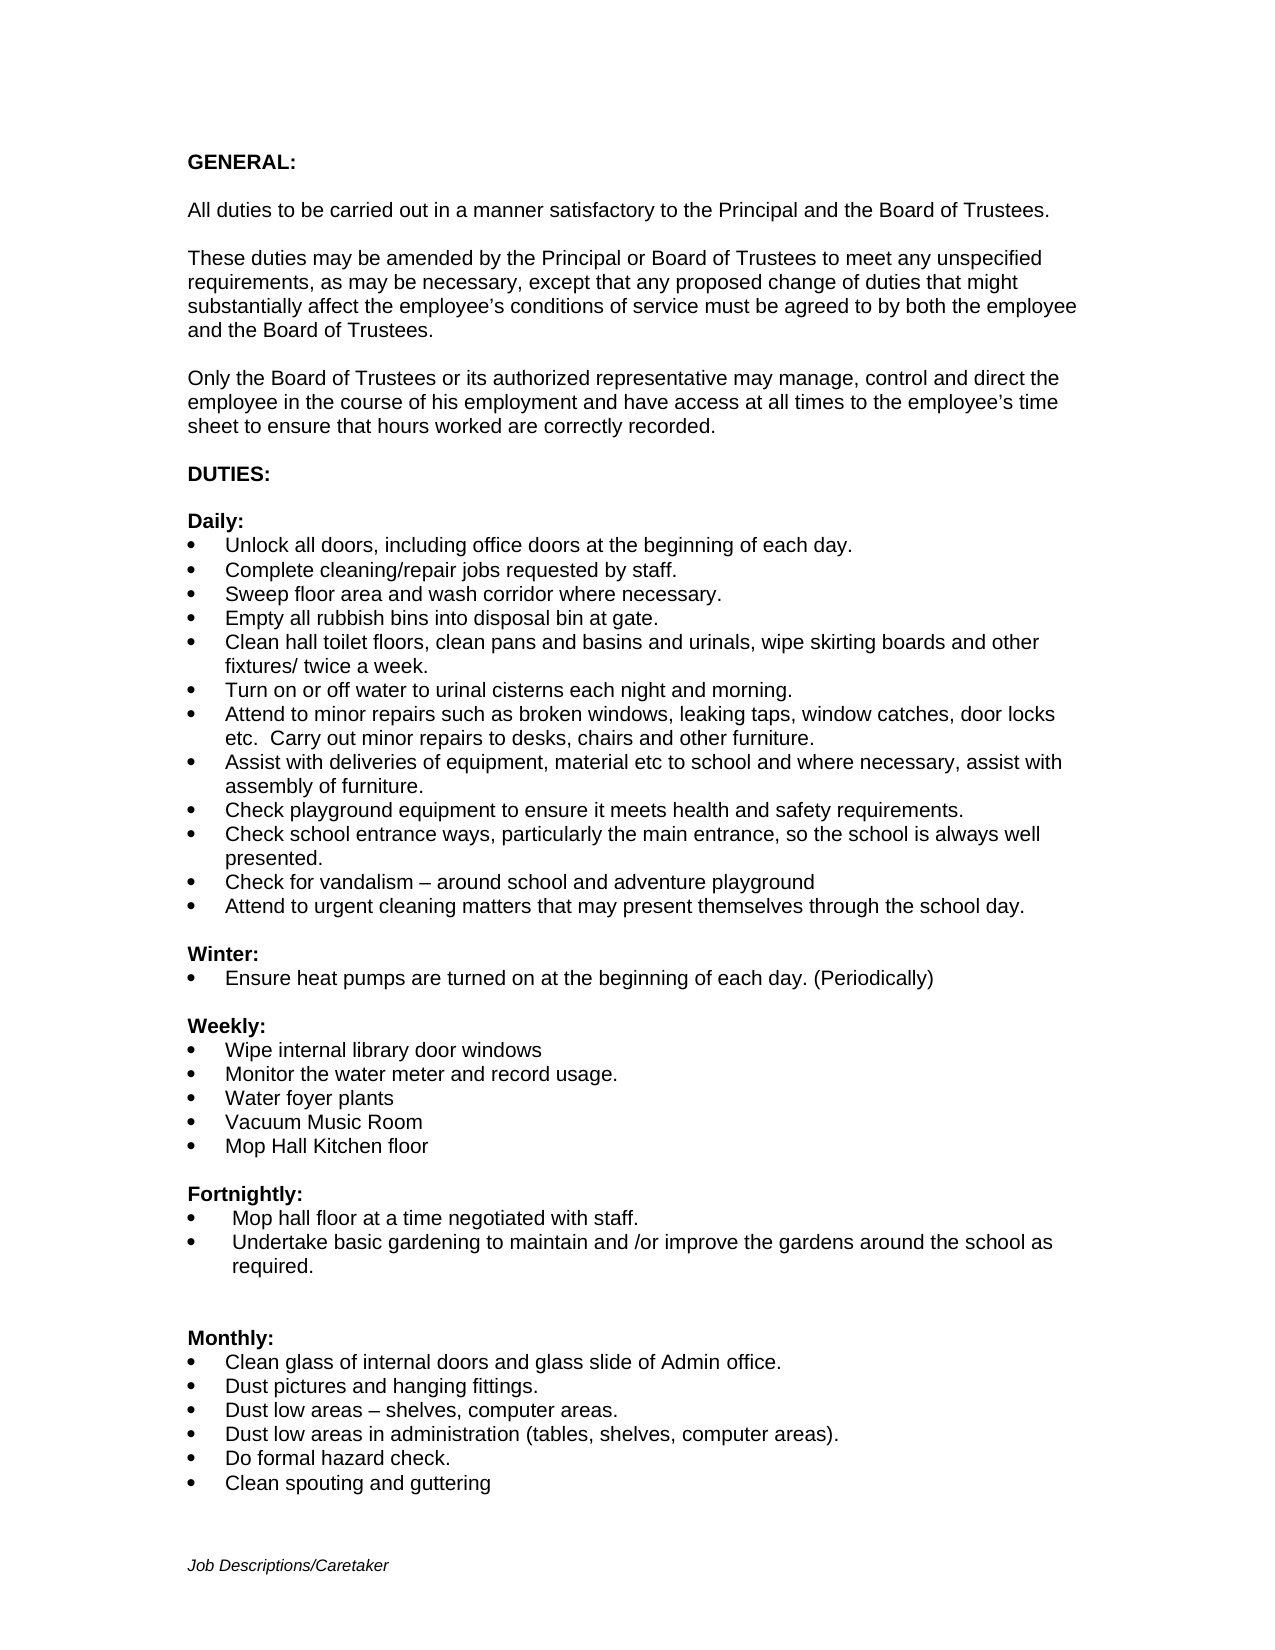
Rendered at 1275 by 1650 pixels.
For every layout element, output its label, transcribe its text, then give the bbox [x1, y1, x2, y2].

list Undertake basic gardening to maintain and /or improve the gardens around the school as required. [187, 1230, 1087, 1278]
list Attend to minor repairs such as broken windows, leaking taps, window catches, door locks etc. Carry out minor repairs to desks, chairs and other furniture. [187, 702, 1087, 750]
list Dust low areas – shelves, computer areas. [187, 1398, 1087, 1422]
list Water foyer plants [187, 1086, 1087, 1110]
list Mop hall floor at a time negotiated with staff. [187, 1206, 1087, 1230]
list Ensure heat pumps are turned on at the beginning of each day. (Periodically) [187, 966, 1087, 990]
list Check playground equipment to ensure it meets health and safety requirements. [187, 798, 1087, 822]
list Clean glass of internal doors and glass slide of Admin office. [187, 1350, 1087, 1374]
text These duties may be amended by the Principal or Board of Trustees to meet any unspecified requirements, as may be necessary, except that any proposed change of duties that might substantially affect the employee’s conditions of service must be agreed to by both the employee and the Board of Trustees. [187, 246, 1087, 342]
text Only the Board of Trustees or its authorized representative may manage, control and direct the employee in the course of his employment and have access at all times to the employee’s time sheet to ensure that hours worked are correctly recorded. [187, 366, 1087, 437]
list Empty all rubbish bins into disposal bin at gate. [187, 606, 1087, 629]
list Clean spouting and guttering [187, 1470, 1087, 1494]
list Check for vandalism – around school and adventure playground [187, 870, 1087, 894]
list Mop Hall Kitchen floor [187, 1134, 1087, 1158]
list Turn on or off water to urinal cisterns each night and morning. [187, 678, 1087, 702]
list Monitor the water meter and record usage. [187, 1062, 1087, 1086]
text Fortnightly: [187, 1182, 1087, 1206]
list Vacuum Music Room [187, 1110, 1087, 1134]
text Weekly: [187, 1014, 1087, 1038]
text Monthly: [187, 1326, 1087, 1350]
list Wipe internal library door windows [187, 1038, 1087, 1062]
list Complete cleaning/repair jobs requested by staff. [187, 557, 1087, 581]
text Winter: [187, 942, 1087, 966]
text Daily: [187, 509, 1087, 533]
text All duties to be carried out in a manner satisfactory to the Principal and the Board of Trustees. [187, 198, 1087, 222]
list Dust pictures and hanging fittings. [187, 1374, 1087, 1398]
list Unlock all doors, including office doors at the beginning of each day. [187, 533, 1087, 557]
list Clean hall toilet floors, clean pans and basins and urinals, wipe skirting boards and other fixtures/ twice a week. [187, 629, 1087, 678]
list Check school entrance ways, particularly the main entrance, so the school is always well presented. [187, 822, 1087, 870]
list Assist with deliveries of equipment, material etc to school and where necessary, assist with assembly of furniture. [187, 750, 1087, 798]
text GENERAL: [187, 150, 1087, 174]
list Do formal hazard check. [187, 1446, 1087, 1470]
list Dust low areas in administration (tables, shelves, computer areas). [187, 1422, 1087, 1446]
list Attend to urgent cleaning matters that may present themselves through the school day. [187, 894, 1087, 918]
text DUTIES: [187, 461, 1087, 485]
list Sweep floor area and wash corridor where necessary. [187, 581, 1087, 606]
